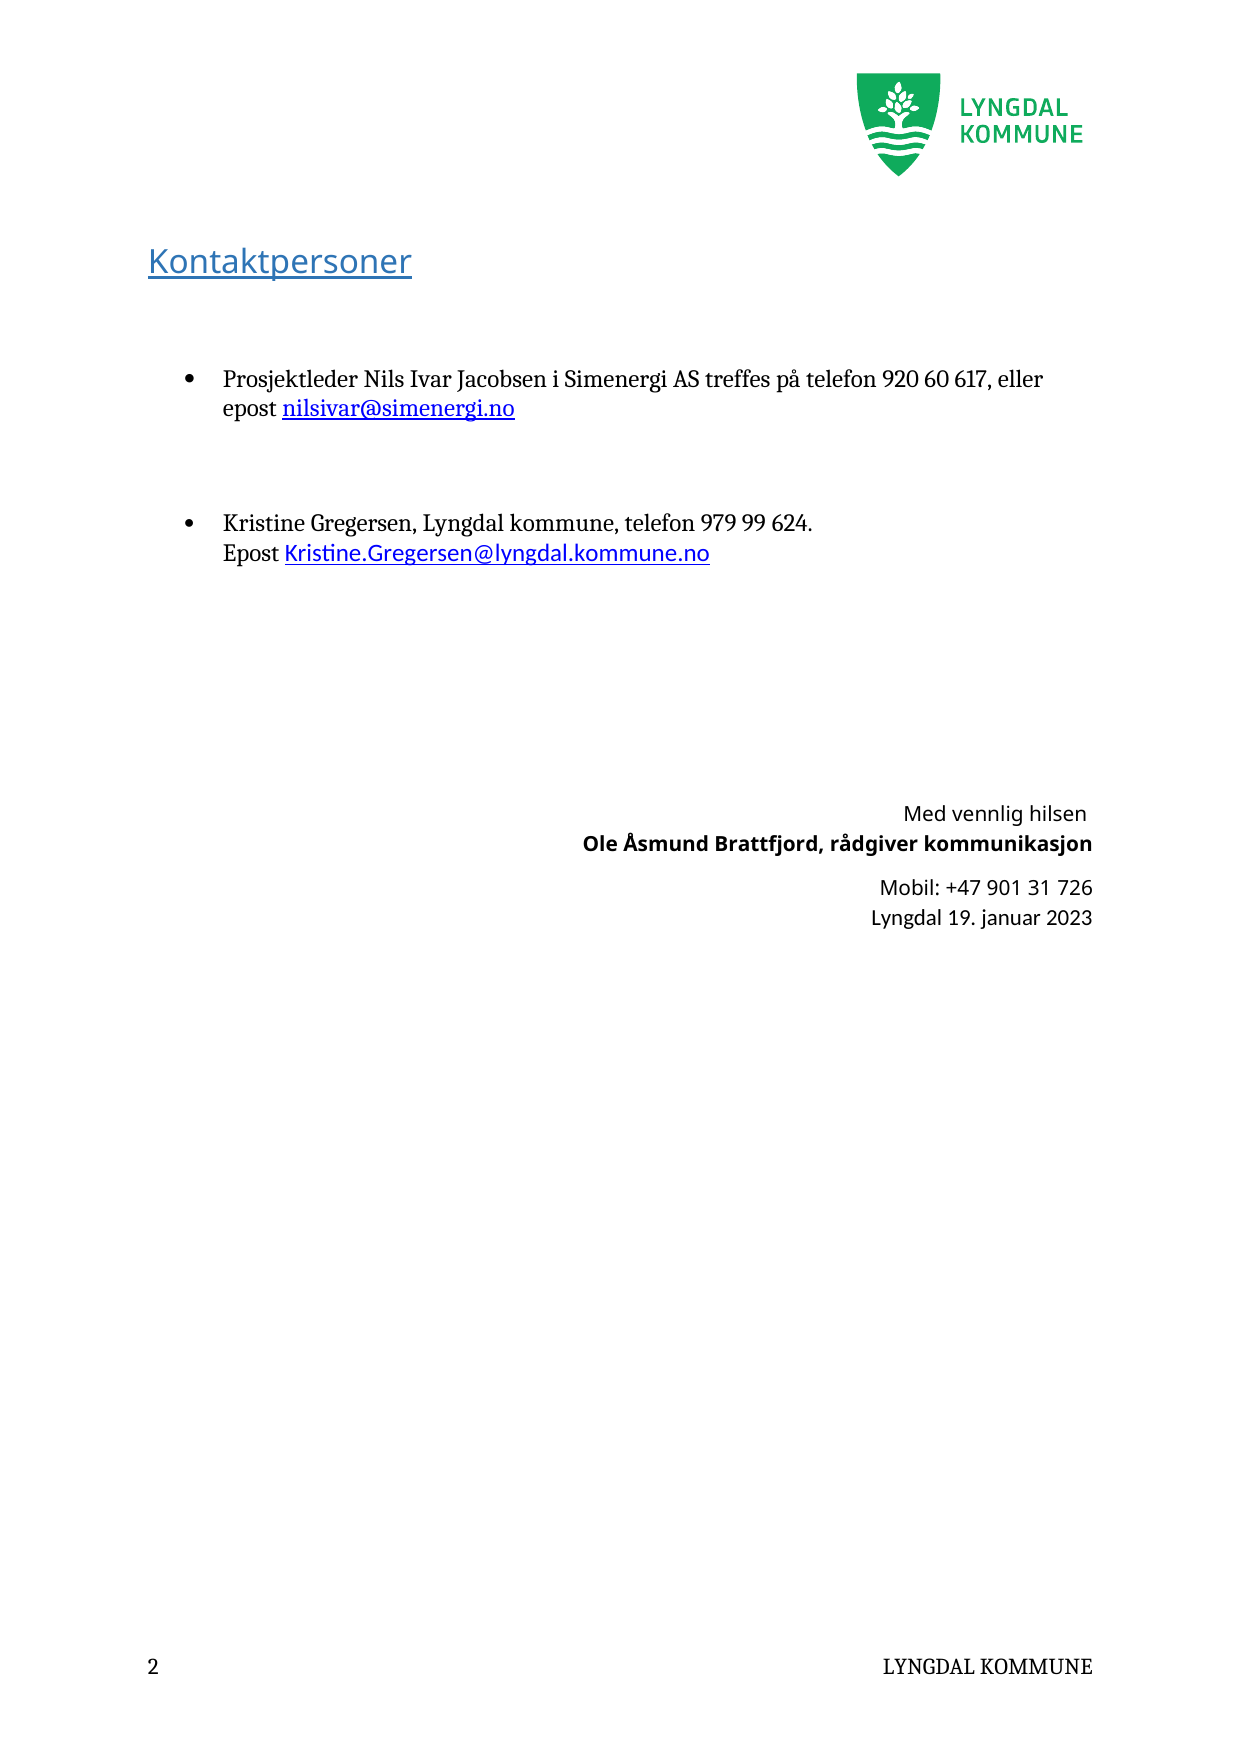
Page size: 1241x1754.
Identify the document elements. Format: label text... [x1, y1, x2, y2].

text Mobil: +47 901 31 726 Lyngdal 19. januar 2023 [148, 873, 1093, 931]
text Med vennlig hilsen Ole Åsmund Brattfjord, rådgiver kommunikasjon [148, 799, 1093, 858]
list Kristine Gregersen, Lyngdal kommune, telefon 979 99 624. Epost Kristine.Gregersen@lyngdal.kommune.no [185, 509, 1093, 568]
subtitle Kontaktpersoner [148, 206, 1093, 332]
list Prosjektleder Nils Ivar Jacobsen i Simenergi AS treffes på telefon 920 60 617, eller epost nilsivar@simenergi.no [185, 365, 1093, 422]
